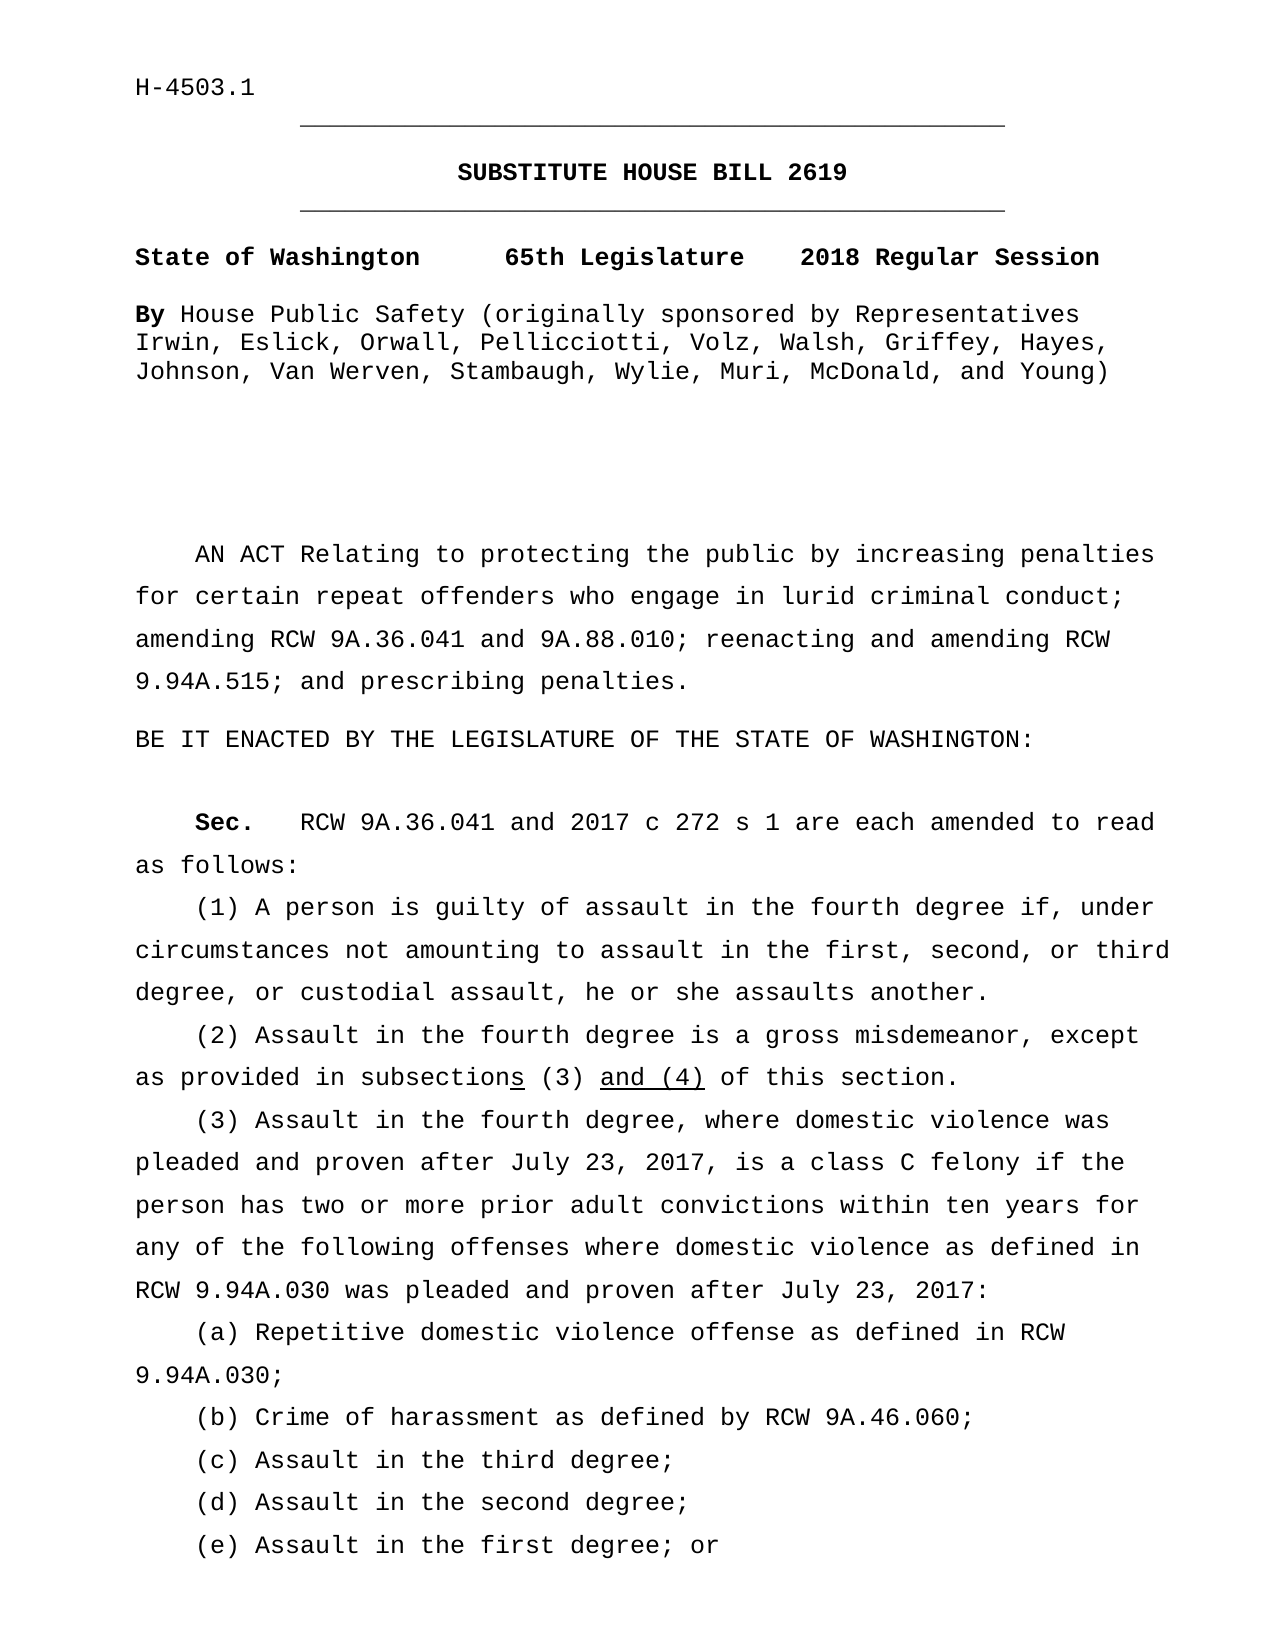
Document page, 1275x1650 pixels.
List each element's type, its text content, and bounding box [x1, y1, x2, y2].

text SUBSTITUTE HOUSE BILL 2619 [135, 160, 1170, 188]
text (a) Repetitive domestic violence offense as defined in RCW 9.94A.030; [135, 1307, 1170, 1392]
text (e) Assault in the first degree; or [135, 1519, 1170, 1562]
text By House Public Safety (originally sponsored by Representatives Irwin, Eslick, Orwall, Pellicciotti, Volz, Walsh, Griffey, Hayes, Johnson, Van Werven, Stambaugh, Wylie, Muri, McDonald, and Young) [135, 302, 1170, 387]
text BE IT ENACTED BY THE LEGISLATURE OF THE STATE OF WASHINGTON: [135, 727, 1170, 755]
text (d) Assault in the second degree; [135, 1477, 1170, 1519]
text State of Washington 65th Legislature 2018 Regular Session [135, 245, 1170, 273]
text (c) Assault in the third degree; [135, 1434, 1170, 1477]
text H-4503.1 [135, 75, 1170, 103]
text (1) A person is guilty of assault in the fourth degree if, under circumstances not amounting to assault in the first, second, or third degree, or custodial assault, he or she assaults another. [135, 882, 1170, 1009]
text _______________________________________________ [135, 103, 1170, 132]
text (b) Crime of harassment as defined by RCW 9A.46.060; [135, 1392, 1170, 1434]
text _______________________________________________ [135, 188, 1170, 217]
text AN ACT Relating to protecting the public by increasing penalties for certain repeat offenders who engage in lurid criminal conduct; amending RCW 9A.36.041 and 9A.88.010; reenacting and amending RCW 9.94A.515; and prescribing penalties. [135, 528, 1170, 698]
text (3) Assault in the fourth degree, where domestic violence was pleaded and proven after July 23, 2017, is a class C felony if the person has two or more prior adult convictions within ten years for any of the following offenses where domestic violence as defined in RCW 9.94A.030 was pleaded and proven after July 23, 2017: [135, 1094, 1170, 1307]
text Sec. RCW 9A.36.041 and 2017 c 272 s 1 are each amended to read as follows: [135, 797, 1170, 882]
text (2) Assault in the fourth degree is a gross misdemeanor, except as provided in subsections (3) and (4) of this section. [135, 1009, 1170, 1094]
